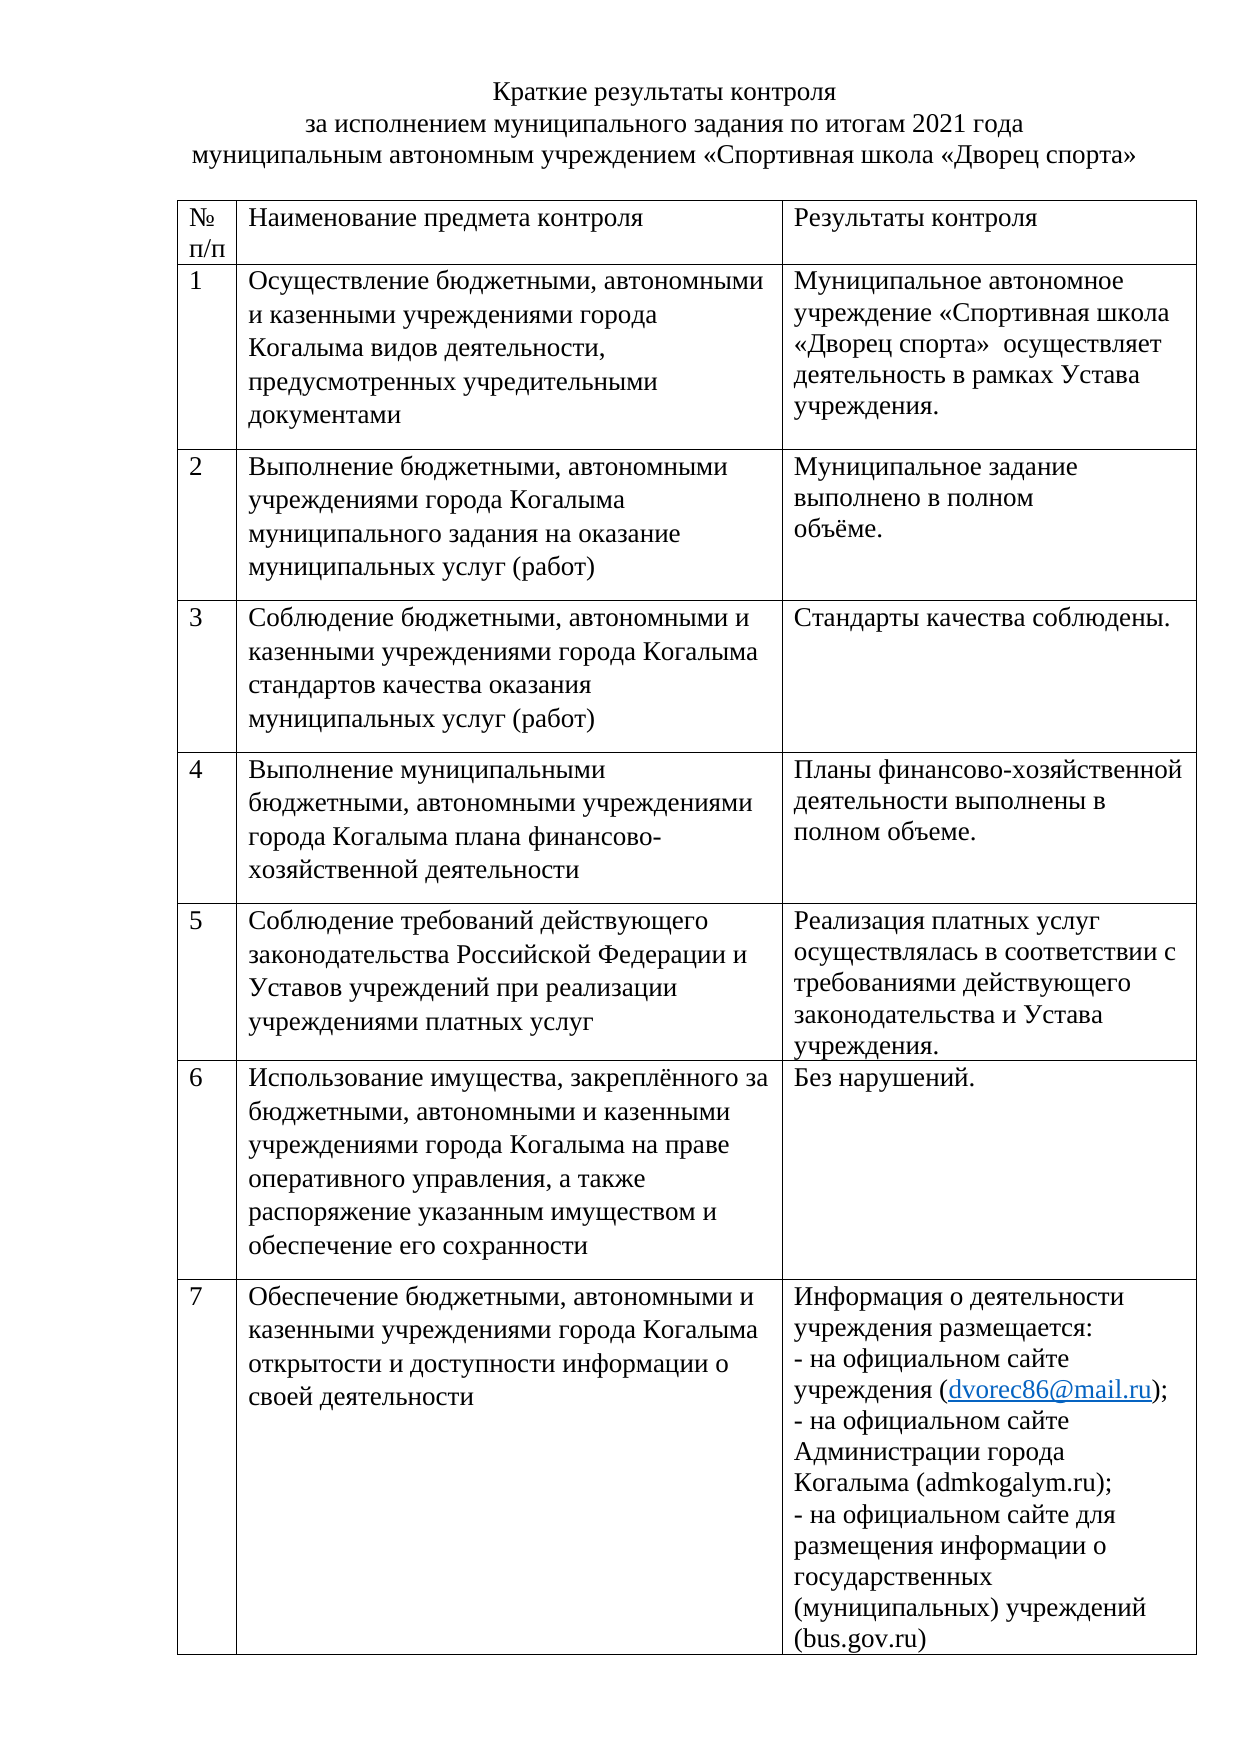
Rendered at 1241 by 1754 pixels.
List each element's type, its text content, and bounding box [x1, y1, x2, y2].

table_header № п/п [178, 201, 236, 263]
table_cell Использование имущества, закреплённого за бюджетными, автономными и казенными учреждениями города Когалыма на праве оперативного управления, а также распоряжение указанным имуществом и обеспечение его сохранности [237, 1061, 782, 1279]
table_cell 1 [178, 265, 236, 448]
table_header Наименование предмета контроля [237, 201, 782, 263]
table_cell 4 [178, 753, 236, 903]
table_header Результаты контроля [783, 201, 1196, 263]
table_cell Обеспечение бюджетными, автономными и казенными учреждениями города Когалыма открытости и доступности информации о своей деятельности [237, 1280, 782, 1653]
table_cell Стандарты качества соблюдены. [783, 601, 1196, 752]
text муниципальным автономным учреждением «Спортивная школа «Дворец спорта» [177, 138, 1152, 169]
table_cell 3 [178, 601, 236, 752]
table_cell Соблюдение бюджетными, автономными и казенными учреждениями города Когалыма стандартов качества оказания муниципальных услуг (работ) [237, 601, 782, 752]
table_cell Выполнение муниципальными бюджетными, автономными учреждениями города Когалыма плана финансово-хозяйственной деятельности [237, 753, 782, 903]
table_cell Планы финансово-хозяйственной деятельности выполнены в полном объеме. [783, 753, 1196, 903]
table_cell Информация о деятельности учреждения размещается: - на официальном сайте учреждения (dvorec86@mail.ru); - на официальном сайте Администрации города Когалыма (admkogalym.ru); - на официальном сайте для размещения информации о государственных (муниципальных) учреждений (bus.gov.ru) [783, 1280, 1196, 1653]
table_cell Муниципальное задание выполнено в полном объёме. [783, 450, 1196, 600]
table_cell 6 [178, 1061, 236, 1279]
text за исполнением муниципального задания по итогам 2021 года [177, 107, 1152, 138]
table_cell 7 [178, 1280, 236, 1653]
table_cell Реализация платных услуг осуществлялась в соответствии с требованиями действующего законодательства и Устава учреждения. [783, 904, 1196, 1060]
table_cell 5 [178, 904, 236, 1060]
table_cell Без нарушений. [783, 1061, 1196, 1279]
table_cell Выполнение бюджетными, автономными учреждениями города Когалыма муниципального задания на оказание муниципальных услуг (работ) [237, 450, 782, 600]
table_cell 2 [178, 450, 236, 600]
table_cell Муниципальное автономное учреждение «Спортивная школа «Дворец спорта» осуществляет деятельность в рамках Устава учреждения. [783, 265, 1196, 448]
text Краткие результаты контроля [177, 76, 1152, 107]
table_cell Осуществление бюджетными, автономными и казенными учреждениями города Когалыма видов деятельности, предусмотренных учредительными документами [237, 265, 782, 448]
table_cell Соблюдение требований действующего законодательства Российской Федерации и Уставов учреждений при реализации учреждениями платных услуг [237, 904, 782, 1060]
